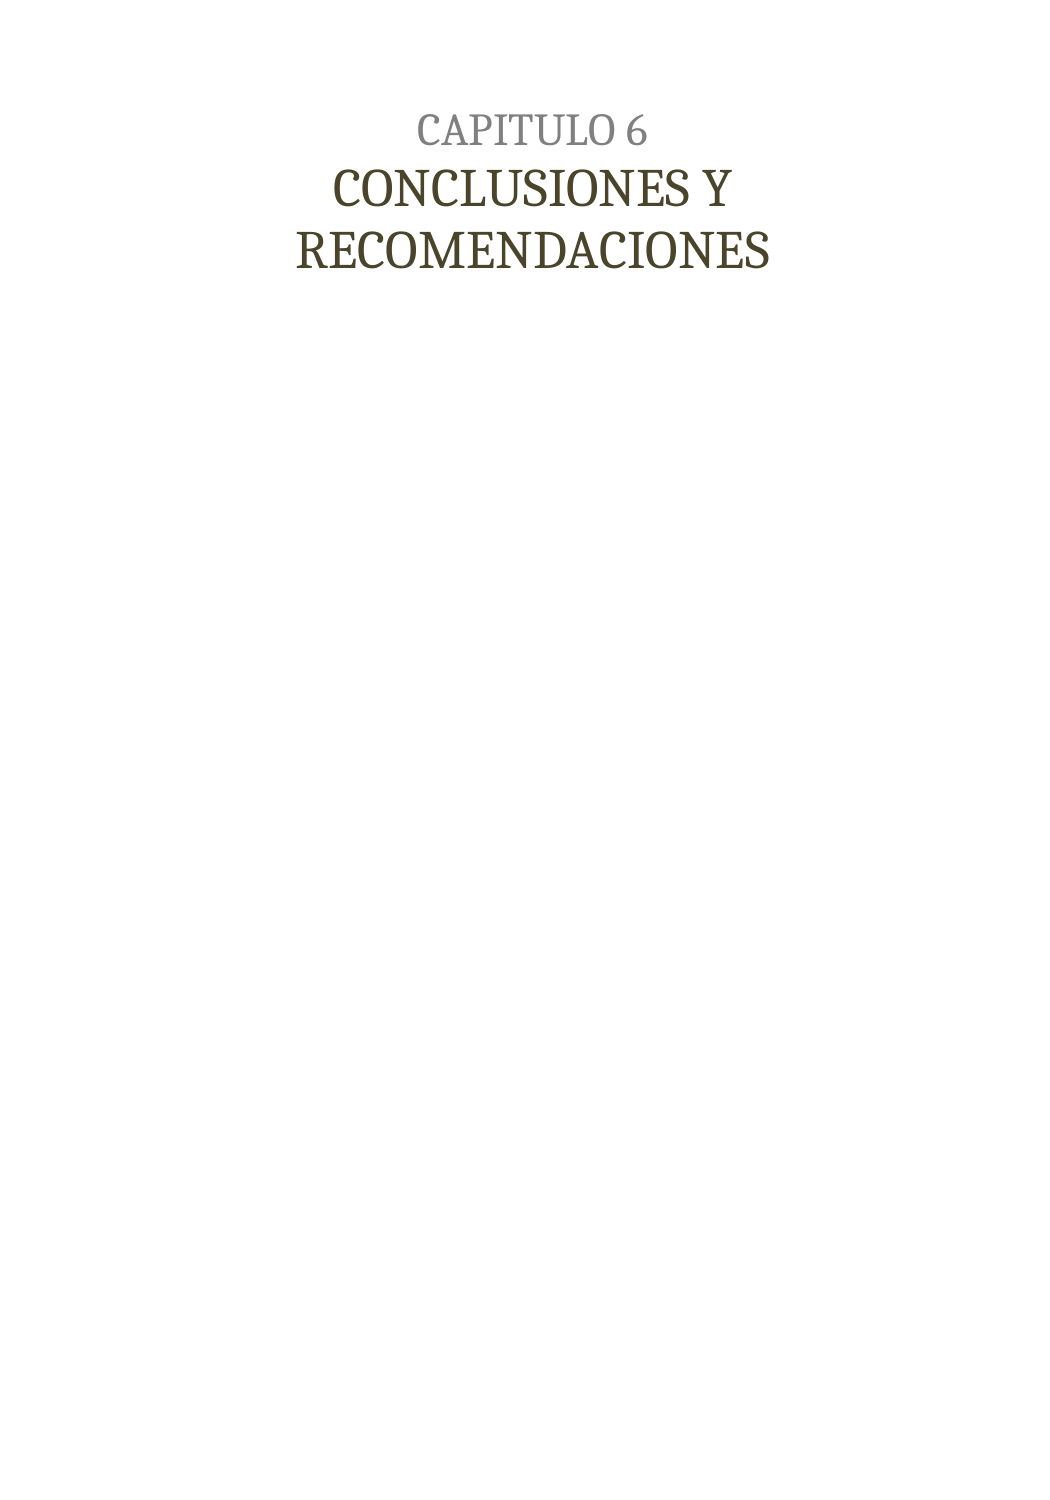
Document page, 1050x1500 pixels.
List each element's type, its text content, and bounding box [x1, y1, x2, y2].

text CONCLUSIONES Y RECOMENDACIONES [135, 157, 930, 282]
text CAPITULO 6 [135, 104, 930, 157]
